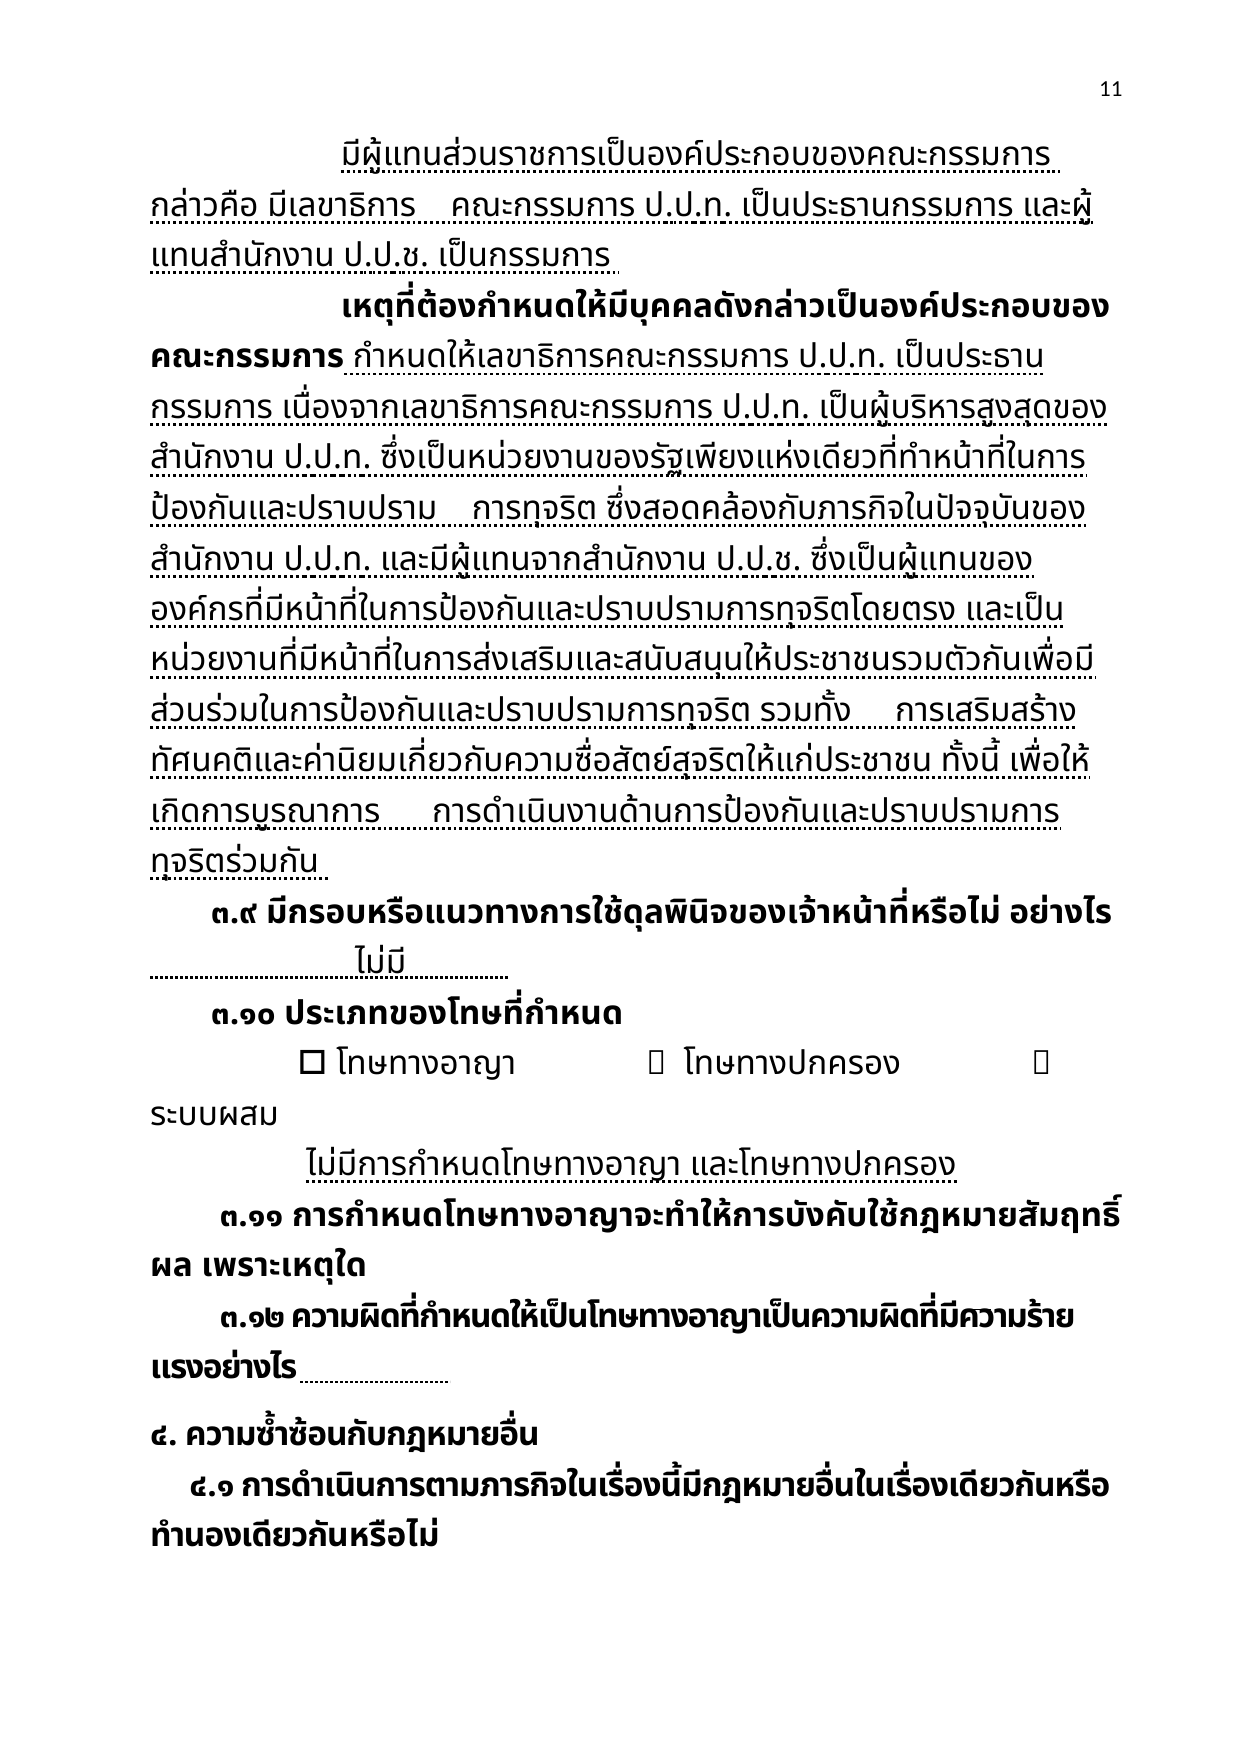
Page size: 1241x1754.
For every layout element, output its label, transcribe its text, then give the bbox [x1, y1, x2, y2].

text ๔. ความซ้ำซ้อนกับกฎหมายอื่น [150, 1410, 1122, 1461]
text ๓.๑๐ ประเภทของโทษที่กำหนด [150, 989, 1122, 1039]
text ๓.๑๑ การกำหนดโทษทางอาญาจะทำให้การบังคับใช้กฎหมายสัมฤทธิ์ผล เพราะเหตุใด [150, 1191, 1122, 1292]
text ไม่มีการกำหนดโทษทางอาญา และโทษทางปกครอง [150, 1140, 1122, 1191]
text โทษทางอาญา โทษทางปกครอง ระบบผสม [150, 1039, 1122, 1140]
text มีผู้แทนส่วนราชการเป็นองค์ประกอบของคณะกรรมการ กล่าวคือ มีเลขาธิการ คณะกรรมการ ป.ป.ท. เป็นประธานกรรมการ และผู้แทนสำนักงาน ป.ป.ช. เป็นกรรมการ [150, 130, 1122, 282]
text ๓.๑๒ ความผิดที่กำหนดให้เป็นโทษทางอาญาเป็นความผิดที่มีความร้ายแรงอย่างไร [150, 1292, 1122, 1393]
text ๓.๙ มีกรอบหรือแนวทางการใช้ดุลพินิจของเจ้าหน้าที่หรือไม่ อย่างไร ไม่มี . [150, 887, 1122, 989]
text เหตุที่ต้องกำหนดให้มีบุคคลดังกล่าวเป็นองค์ประกอบของคณะกรรมการ กำหนดให้เลขาธิการคณะกรรมการ ป.ป.ท. เป็นประธานกรรมการ เนื่องจากเลขาธิการคณะกรรมการ ป.ป.ท. เป็นผู้บริหารสูงสุดของสำนักงาน ป.ป.ท. ซึ่งเป็นหน่วยงานของรัฐเพียงแห่งเดียวที่ทำหน้าที่ในการป้องกันและปราบปราม การทุจริต ซึ่งสอดคล้องกับภารกิจในปัจจุบันของสำนักงาน ป.ป.ท. และมีผู้แทนจากสำนักงาน ป.ป.ช. ซึ่งเป็นผู้แทนขององค์กรที่มีหน้าที่ในการป้องกันและปราบปรามการทุจริตโดยตรง และเป็นหน่วยงานที่มีหน้าที่ในการส่งเสริมและสนับสนุนให้ประชาชนรวมตัวกันเพื่อมีส่วนร่วมในการป้องกันและปราบปรามการทุจริต รวมทั้ง การเสริมสร้างทัศนคติและค่านิยมเกี่ยวกับความซื่อสัตย์สุจริตให้แก่ประชาชน ทั้งนี้ เพื่อให้เกิดการบูรณาการ การดำเนินงานด้านการป้องกันและปราบปรามการทุจริตร่วมกัน [150, 282, 1122, 887]
text ๔.๑ การดำเนินการตามภารกิจในเรื่องนี้มีกฎหมายอื่นในเรื่องเดียวกันหรือทำนองเดียวกันหรือไม่ [150, 1461, 1122, 1562]
